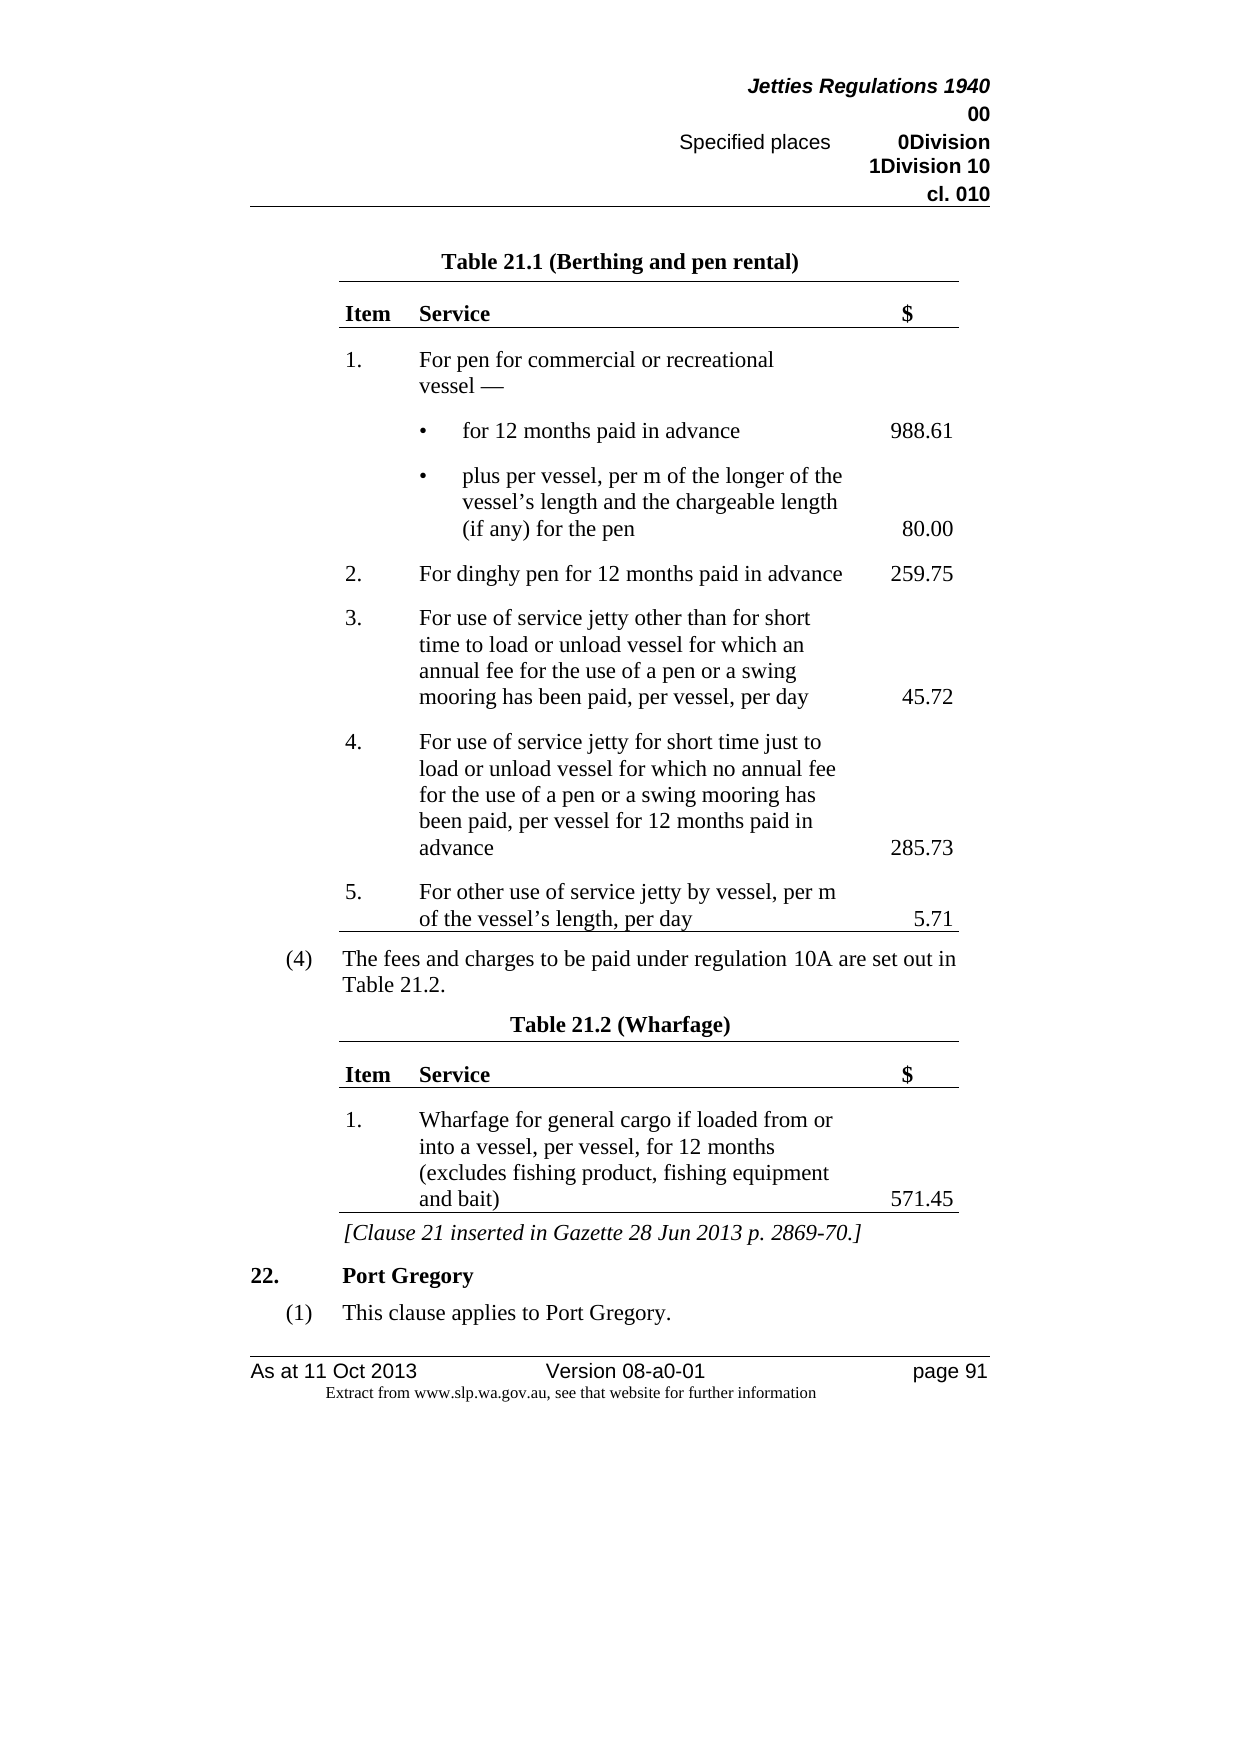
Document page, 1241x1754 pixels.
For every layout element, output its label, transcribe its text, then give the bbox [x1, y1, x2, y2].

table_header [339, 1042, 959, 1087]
text [Clause 21 inserted in Gazette 28 Jun 2013 p. 2869-70.] [250, 1219, 990, 1246]
subtitle Table 21.1 (Berthing and pen rental) [265, 247, 975, 274]
subtitle Table 21.2 (Wharfage) [265, 1010, 975, 1037]
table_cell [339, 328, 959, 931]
text (1) This clause applies to Port Gregory. [250, 1299, 990, 1325]
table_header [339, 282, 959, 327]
text (4) The fees and charges to be paid under regulation 10A are set out in Table 21.2. [250, 945, 990, 997]
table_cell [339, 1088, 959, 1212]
subtitle 22. Port Gregory [250, 1262, 990, 1288]
